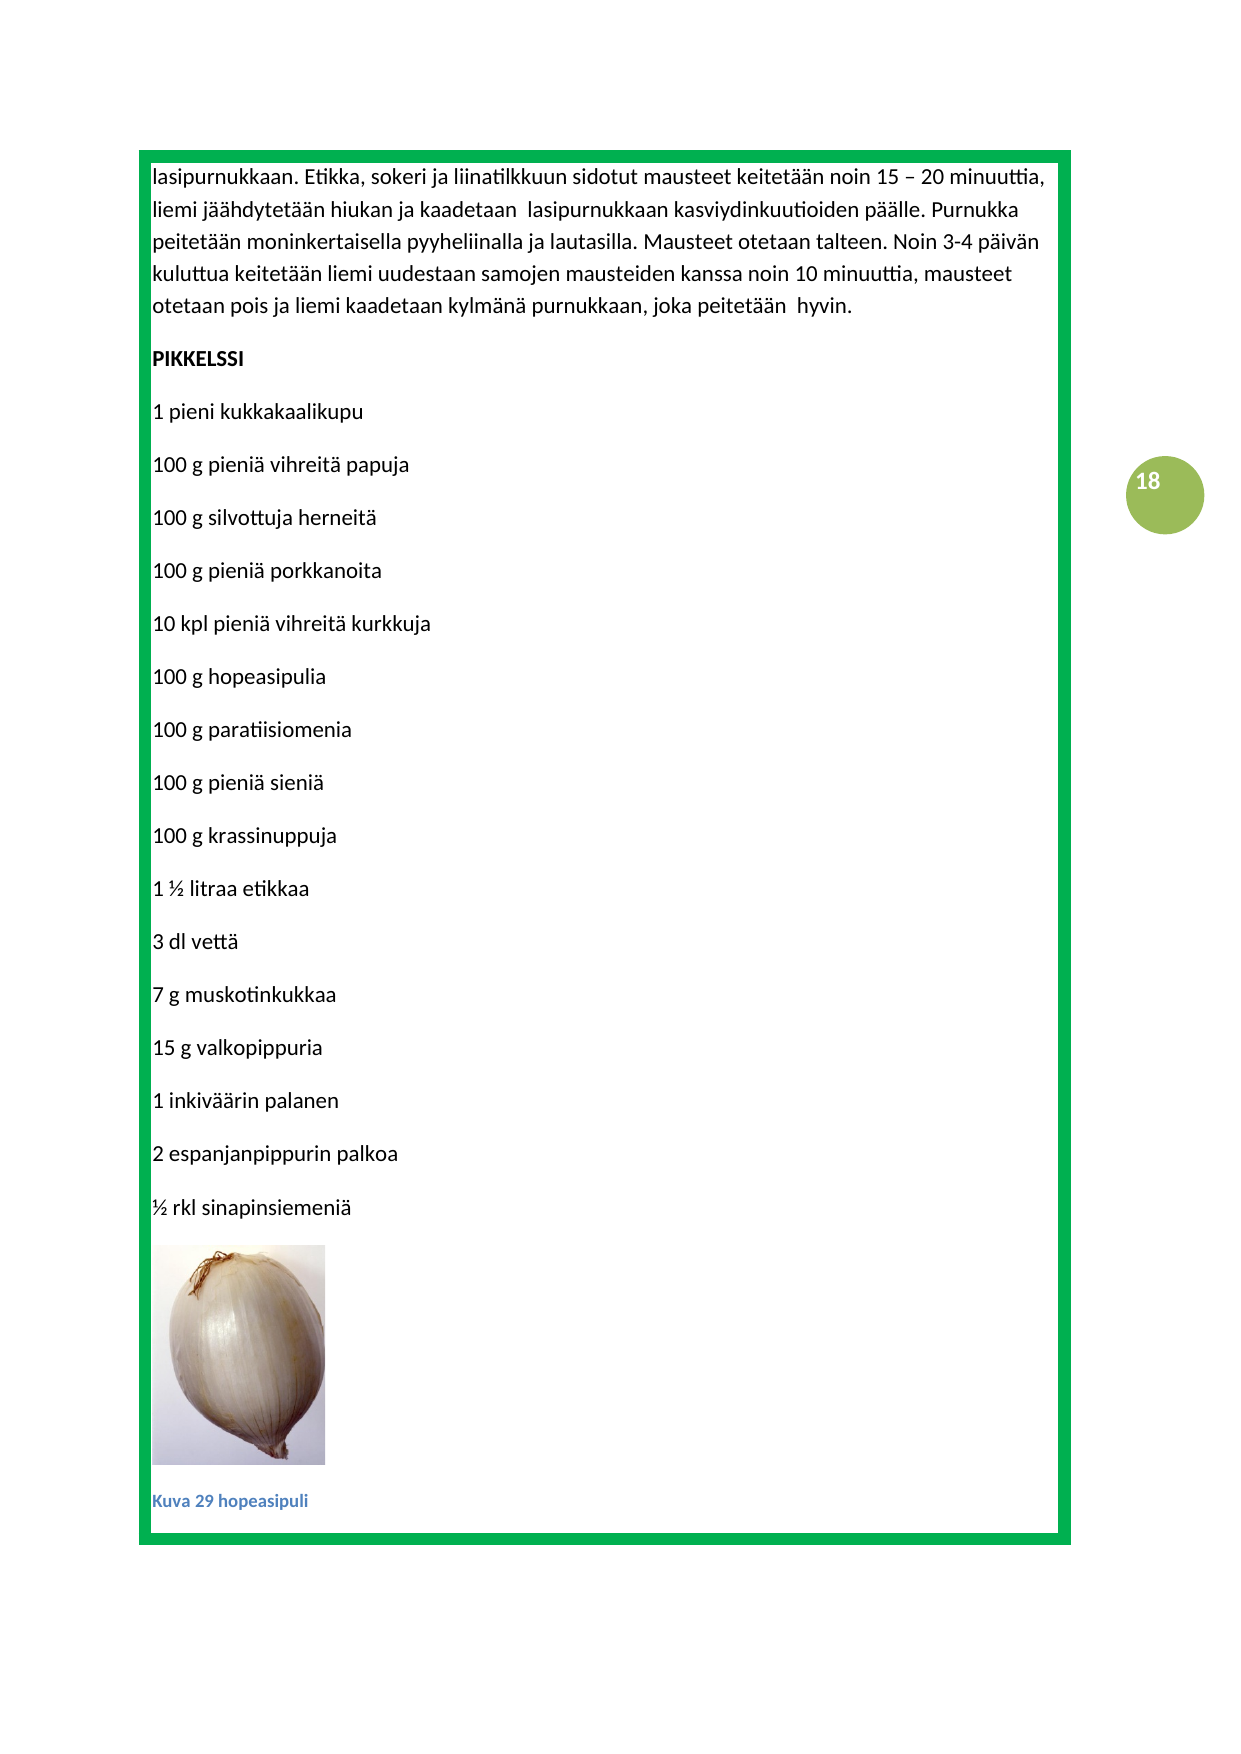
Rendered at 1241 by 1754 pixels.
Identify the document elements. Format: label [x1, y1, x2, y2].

table_header [151, 163, 1058, 1533]
picture [152, 1245, 325, 1465]
